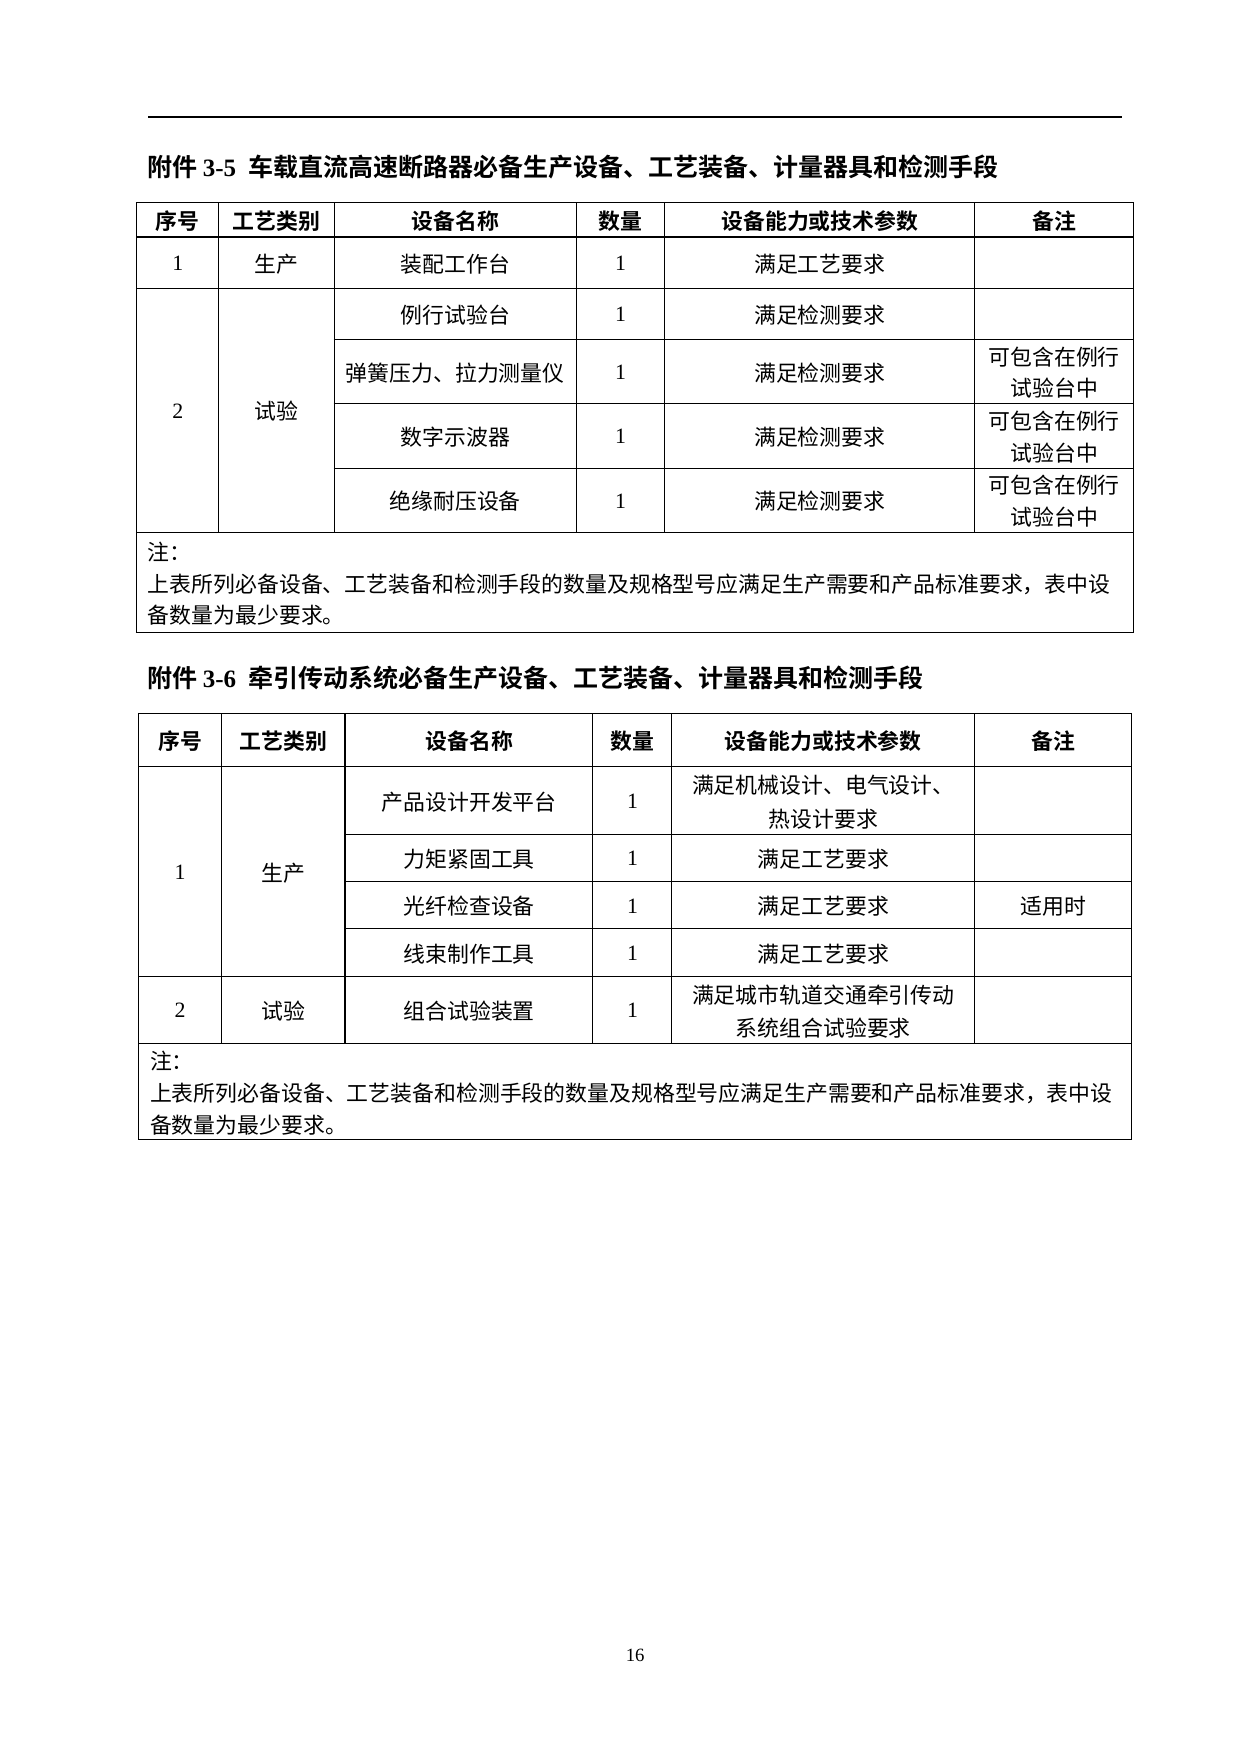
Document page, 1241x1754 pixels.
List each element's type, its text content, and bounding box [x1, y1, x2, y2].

table_cell [975, 238, 1133, 288]
table_header 数量 [593, 714, 671, 766]
table_cell 力矩紧固工具 [346, 835, 592, 881]
table_cell 生产 [222, 767, 344, 976]
table_cell 满足工艺要求 [672, 835, 974, 881]
table_cell [975, 289, 1133, 339]
subtitle 附件3-6 牵引传动系统必备生产设备、工艺装备、计量器具和检测手段 [148, 658, 1122, 695]
table_header 设备名称 [346, 714, 592, 766]
table_cell 1 [593, 882, 671, 928]
table_cell 可包含在例行试验台中 [975, 469, 1133, 532]
table_cell 1 [137, 238, 218, 288]
table_cell 满足工艺要求 [672, 882, 974, 928]
table_cell 数字示波器 [335, 404, 576, 467]
table_cell 1 [577, 340, 664, 403]
table_header 工艺类别 [219, 203, 334, 236]
table_cell 满足检测要求 [665, 404, 974, 467]
table_cell 1 [577, 404, 664, 467]
table_cell [975, 977, 1131, 1043]
table_header 设备能力或技术参数 [665, 203, 974, 236]
table_cell 产品设计开发平台 [346, 767, 592, 834]
table_cell 可包含在例行试验台中 [975, 340, 1133, 403]
table_cell 注： 上表所列必备设备、工艺装备和检测手段的数量及规格型号应满足生产需要和产品标准要求，表中设备数量为最少要求。 [137, 533, 1133, 632]
table_cell 1 [593, 977, 671, 1043]
table_header 序号 [139, 714, 221, 766]
table_cell 可包含在例行试验台中 [975, 404, 1133, 467]
table_cell 装配工作台 [335, 238, 576, 288]
table_cell 弹簧压力、拉力测量仪 [335, 340, 576, 403]
table_cell 试验 [219, 289, 334, 532]
table_cell 试验 [222, 977, 344, 1043]
table_cell 1 [593, 835, 671, 881]
table_cell 满足检测要求 [665, 469, 974, 532]
table_header 数量 [577, 203, 664, 236]
subtitle 附件3-5 车载直流高速断路器必备生产设备、工艺装备、计量器具和检测手段 [148, 148, 1122, 184]
table_cell 2 [139, 977, 221, 1043]
table_cell [975, 929, 1131, 976]
table_header 备注 [975, 714, 1131, 766]
table_cell [975, 767, 1131, 834]
table_cell [975, 835, 1131, 881]
table_cell 满足机械设计、电气设计、热设计要求 [672, 767, 974, 834]
table_cell 线束制作工具 [346, 929, 592, 976]
table_cell 满足工艺要求 [672, 929, 974, 976]
table_cell 满足工艺要求 [665, 238, 974, 288]
table_cell 2 [137, 289, 218, 532]
table_header 序号 [137, 203, 218, 236]
table_header 工艺类别 [222, 714, 344, 766]
table_cell 注： 上表所列必备设备、工艺装备和检测手段的数量及规格型号应满足生产需要和产品标准要求，表中设备数量为最少要求。 [139, 1044, 1131, 1139]
table_cell 1 [593, 929, 671, 976]
table_cell 组合试验装置 [346, 977, 592, 1043]
table_cell 例行试验台 [335, 289, 576, 339]
table_header 备注 [975, 203, 1133, 236]
table_cell 绝缘耐压设备 [335, 469, 576, 532]
table_cell 1 [577, 289, 664, 339]
table_cell 满足城市轨道交通牵引传动系统组合试验要求 [672, 977, 974, 1043]
table_cell 1 [577, 238, 664, 288]
table_cell 1 [577, 469, 664, 532]
table_cell 适用时 [975, 882, 1131, 928]
table_cell 生产 [219, 238, 334, 288]
table_cell 光纤检查设备 [346, 882, 592, 928]
table_cell 1 [139, 767, 221, 976]
table_cell 满足检测要求 [665, 289, 974, 339]
table_cell 满足检测要求 [665, 340, 974, 403]
table_cell 1 [593, 767, 671, 834]
table_header 设备能力或技术参数 [672, 714, 974, 766]
table_header 设备名称 [335, 203, 576, 236]
